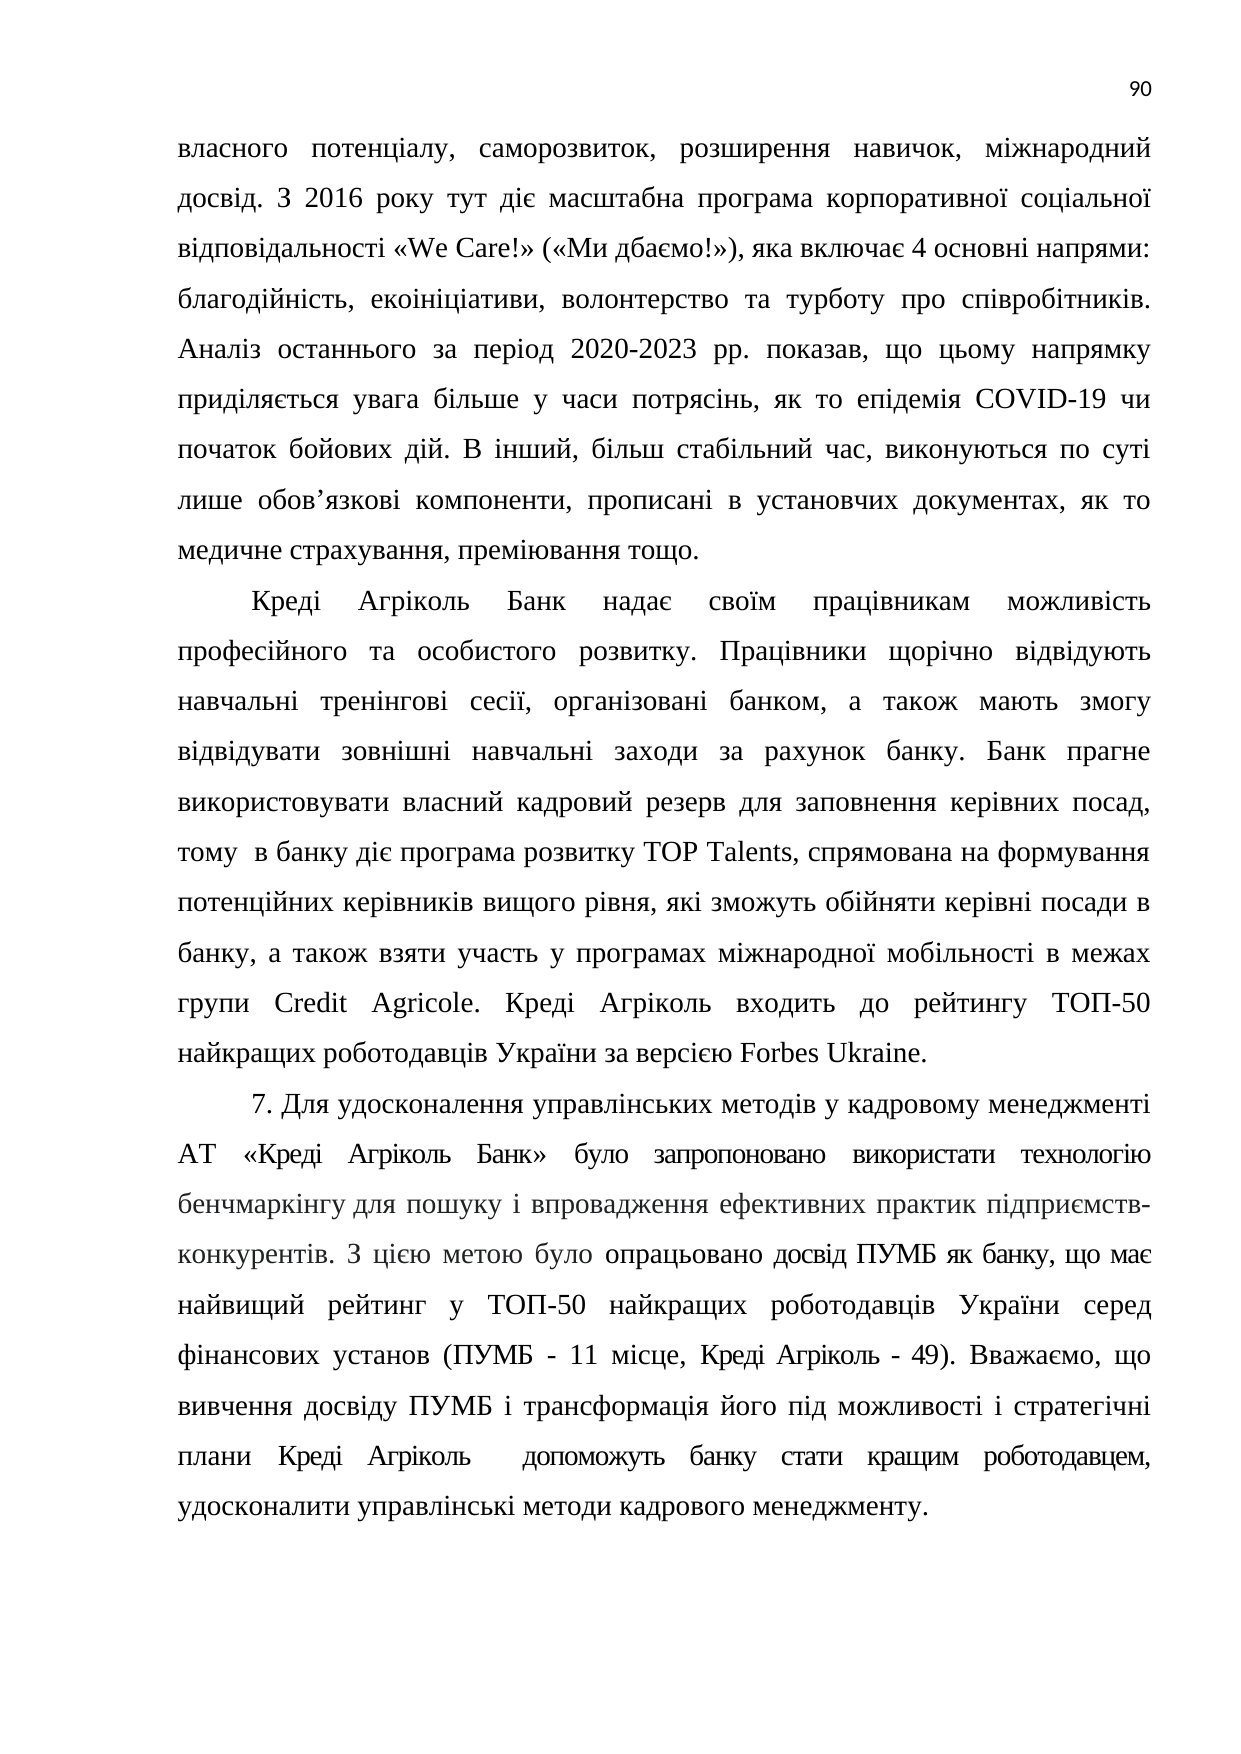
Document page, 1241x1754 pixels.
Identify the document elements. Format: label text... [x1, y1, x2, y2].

text 7. Для удосконалення управлінських методів у кадровому менеджменті АТ «Креді Агріколь Банк» було запропоновано використати технологію бенчмаркінгу для пошуку і впровадження ефективних практик підприємств-конкурентів. З цією метою було опрацьовано досвід ПУМБ як банку, що має найвищий рейтинг у ТОП-50 найкращих роботодавців України серед фінансових установ (ПУМБ - 11 місце, Креді Агріколь - 49). Вважаємо, що вивчення досвіду ПУМБ і трансформація його під можливості і стратегічні плани Креді Агріколь допоможуть банку стати кращим роботодавцем, удосконалити управлінські методи кадрового менеджменту. [177, 1086, 1152, 1522]
text Креді Агріколь Банк надає своїм працівникам можливість професійного та особистого розвитку. Працівники щорічно відвідують навчальні тренінгові сесії, організовані банком, а також мають змогу відвідувати зовнішні навчальні заходи за рахунок банку. Банк прагне використовувати власний кадровий резерв для заповнення керівних посад, тому в банку діє програма розвитку TOP Talents, спрямована на формування потенційних керівників вищого рівня, які зможуть обійняти керівні посади в банку, а також взяти участь у програмах міжнародної мобільності в межах групи Credit Agricole. Креді Агріколь входить до рейтингу ТОП-50 найкращих роботодавців України за версією Forbes Ukraine. [177, 583, 1152, 1069]
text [177, 130, 1152, 566]
